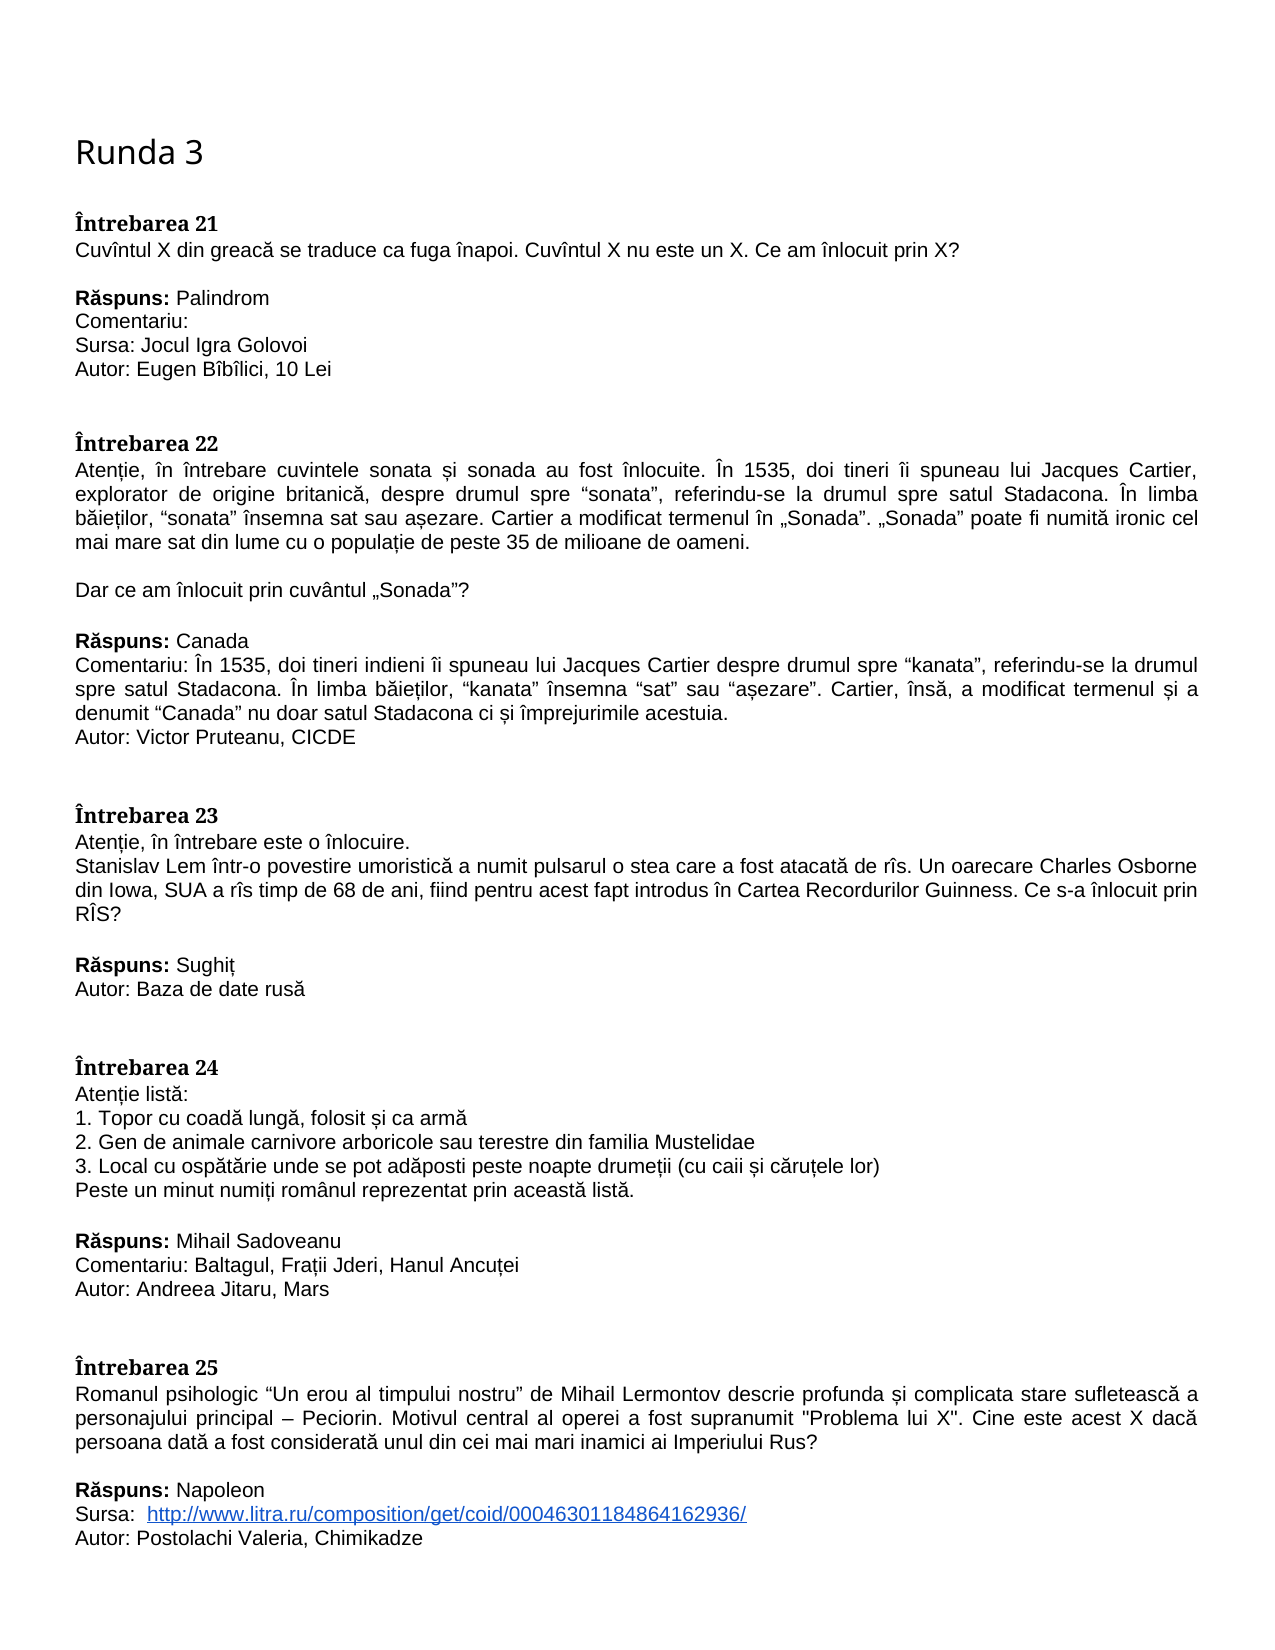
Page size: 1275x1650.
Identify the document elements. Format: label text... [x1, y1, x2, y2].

text Autor: Baza de date rusă [75, 977, 1200, 1001]
text Atenție listă: [75, 1082, 1200, 1106]
text Întrebarea 21 [75, 209, 1200, 237]
text Sursa: Jocul Igra Golovoi [75, 333, 1200, 357]
text Întrebarea 22 [75, 429, 1200, 458]
text Răspuns: Palindrom [75, 285, 1200, 309]
text Sursa: http://www.litra.ru/composition/get/coid/00046301184864162936/ [75, 1501, 1200, 1525]
text Răspuns: Sughiț [75, 953, 1200, 977]
text Peste un minut numiți românul reprezentat prin această listă. [75, 1177, 1200, 1201]
subtitle Runda 3 [75, 128, 1200, 174]
text Întrebarea 24 [75, 1053, 1200, 1082]
text 2. Gen de animale carnivore arboricole sau terestre din familia Mustelidae [75, 1129, 1200, 1153]
text Autor: Andreea Jitaru, Mars [75, 1277, 1200, 1301]
text Dar ce am înlocuit prin cuvântul „Sonada”? [75, 577, 1200, 601]
text 1. Topor cu coadă lungă, folosit și ca armă [75, 1106, 1200, 1129]
text Răspuns: Napoleon [75, 1477, 1200, 1501]
text Întrebarea 25 [75, 1353, 1200, 1382]
text Comentariu: În 1535, doi tineri indieni îi spuneau lui Jacques Cartier despre drumul spre “kanata”, referindu-se la drumul spre satul Stadacona. În limba băieților, “kanata” însemna “sat” sau “așezare”. Cartier, însă, a modificat termenul și a denumit “Canada” nu doar satul Stadacona ci și împrejurimile acestuia. [75, 653, 1200, 725]
text Atenție, în întrebare este o înlocuire. [75, 829, 1200, 853]
text Romanul psihologic “Un erou al timpului nostru” de Mihail Lermontov descrie profunda și complicata stare sufletească a personajului principal – Peciorin. Motivul central al operei a fost supranumit "Problema lui X". Cine este acest X dacă persoana dată a fost considerată unul din cei mai mari inamici ai Imperiului Rus? [75, 1382, 1200, 1453]
text Răspuns: Canada [75, 629, 1200, 653]
text Comentariu: Baltagul, Frații Jderi, Hanul Ancuței [75, 1253, 1200, 1277]
text Autor: Postolachi Valeria, Chimikadze [75, 1525, 1200, 1549]
text Autor: Victor Pruteanu, CICDE [75, 725, 1200, 749]
text Atenție, în întrebare cuvintele sonata și sonada au fost înlocuite. În 1535, doi tineri îi spuneau lui Jacques Cartier, explorator de origine britanică, despre drumul spre “sonata”, referindu-se la drumul spre satul Stadacona. În limba băieților, “sonata” însemna sat sau așezare. Cartier a modificat termenul în „Sonada”. „Sonada” poate fi numită ironic cel mai mare sat din lume cu o populație de peste 35 de milioane de oameni. [75, 458, 1200, 553]
text Autor: Eugen Bîbîlici, 10 Lei [75, 357, 1200, 381]
text Cuvîntul X din greacă se traduce ca fuga înapoi. Cuvîntul X nu este un X. Ce am înlocuit prin X? [75, 237, 1200, 261]
text Răspuns: Mihail Sadoveanu [75, 1229, 1200, 1253]
text Comentariu: [75, 309, 1200, 333]
text 3. Local cu ospătărie unde se pot adăposti peste noapte drumeții (cu caii și căruțele lor) [75, 1153, 1200, 1177]
text Întrebarea 23 [75, 801, 1200, 829]
text Stanislav Lem într-o povestire umoristică a numit pulsarul o stea care a fost atacată de rîs. Un oarecare Charles Osborne din Iowa, SUA a rîs timp de 68 de ani, fiind pentru acest fapt introdus în Cartea Recordurilor Guinness. Ce s-a înlocuit prin RÎS? [75, 853, 1200, 925]
